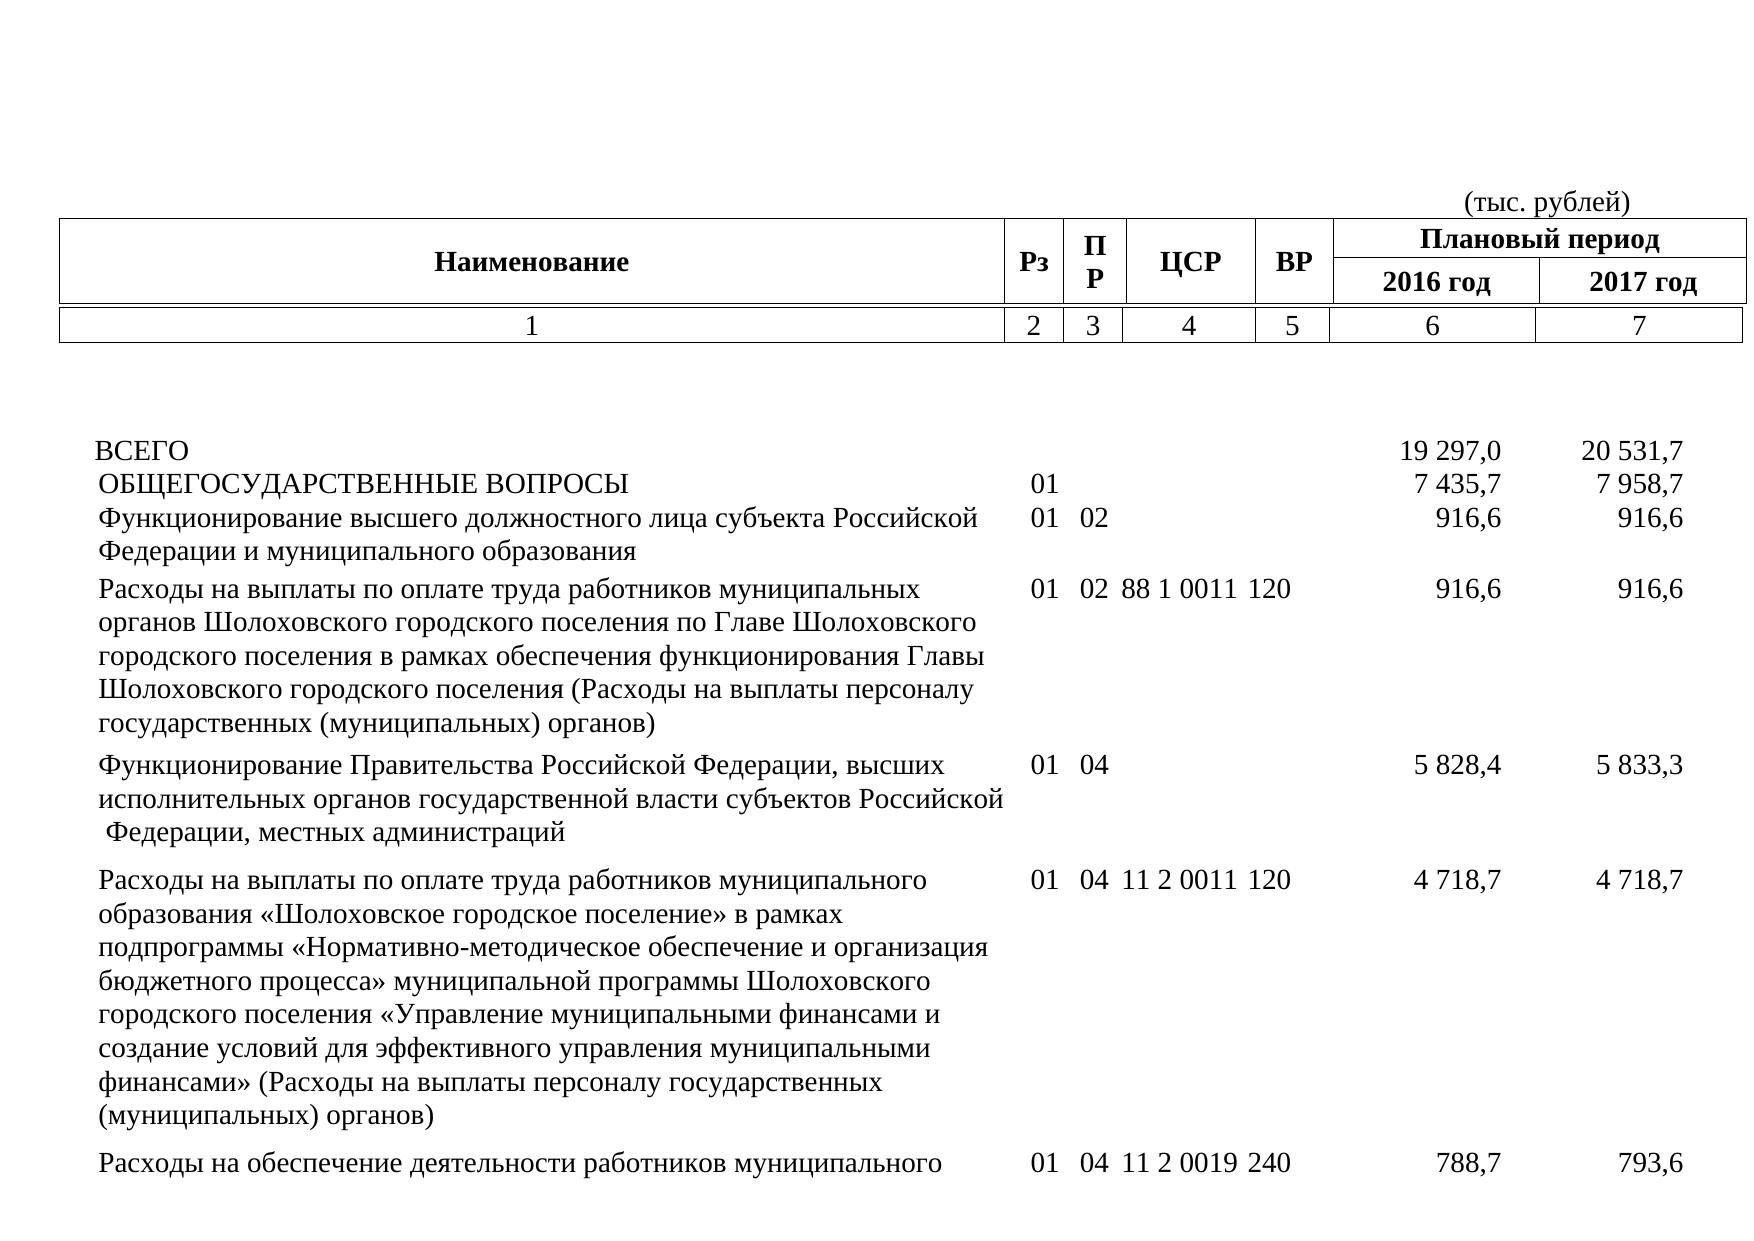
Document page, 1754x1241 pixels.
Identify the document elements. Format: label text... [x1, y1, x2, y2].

text ОБЩЕГОСУДАРСТВЕННЫЕ ВОПРОСЫ 01 7 435,7 7 958,7 [89, 466, 1698, 500]
text Федерации и муниципального образования [89, 533, 1698, 567]
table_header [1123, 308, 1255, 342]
text Федерации, местных администраций [89, 814, 1698, 848]
text создание условий для эффективного управления муниципальными [89, 1030, 1698, 1064]
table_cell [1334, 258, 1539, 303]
text государственных (муниципальных) органов) [89, 705, 1698, 739]
text городского поселения «Управление муниципальными финансами и [89, 997, 1698, 1030]
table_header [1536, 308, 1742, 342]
text городского поселения в рамках обеспечения функционирования Главы [89, 638, 1698, 672]
text Функционирование Правительства Российской Федерации, высших 01 04 5 828,4 5 833,3 [89, 747, 1698, 781]
text (тыс. рублей) [89, 184, 1698, 218]
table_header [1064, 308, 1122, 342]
text органов Шолоховского городского поселения по Главе Шолоховского [89, 604, 1698, 638]
text исполнительных органов государственной власти субъектов Российской [89, 781, 1698, 814]
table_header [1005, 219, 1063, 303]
text Расходы на выплаты по оплате труда работников муниципального 01 04 11 2 0011 120 4 718,7 4 718,7 [89, 862, 1698, 896]
text ВСЕГО 19 297,0 20 531,7 [89, 433, 1698, 466]
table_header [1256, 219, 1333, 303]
text Функционирование высшего должностного лица субъекта Российской 01 02 916,6 916,6 [89, 500, 1698, 533]
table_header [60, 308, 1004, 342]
text Шолоховского городского поселения (Расходы на выплаты персоналу [89, 672, 1698, 705]
text (муниципальных) органов) [89, 1097, 1698, 1131]
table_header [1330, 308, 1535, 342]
text Расходы на выплаты по оплате труда работников муниципальных 01 02 88 1 0011 120 916,6 916,6 [89, 571, 1698, 604]
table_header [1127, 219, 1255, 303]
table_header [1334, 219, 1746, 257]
text подпрограммы «Нормативно-методическое обеспечение и организация [89, 929, 1698, 963]
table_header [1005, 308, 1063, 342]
text Расходы на обеспечение деятельности работников муниципального 01 04 11 2 0019 240 788,7 793,6 [89, 1146, 1698, 1179]
text бюджетного процесса» муниципальной программы Шолоховского [89, 963, 1698, 997]
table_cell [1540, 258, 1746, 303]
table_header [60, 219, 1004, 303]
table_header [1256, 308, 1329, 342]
text финансами» (Расходы на выплаты персоналу государственных [89, 1064, 1698, 1097]
text образования «Шолоховское городское поселение» в рамках [89, 896, 1698, 929]
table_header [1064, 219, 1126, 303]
